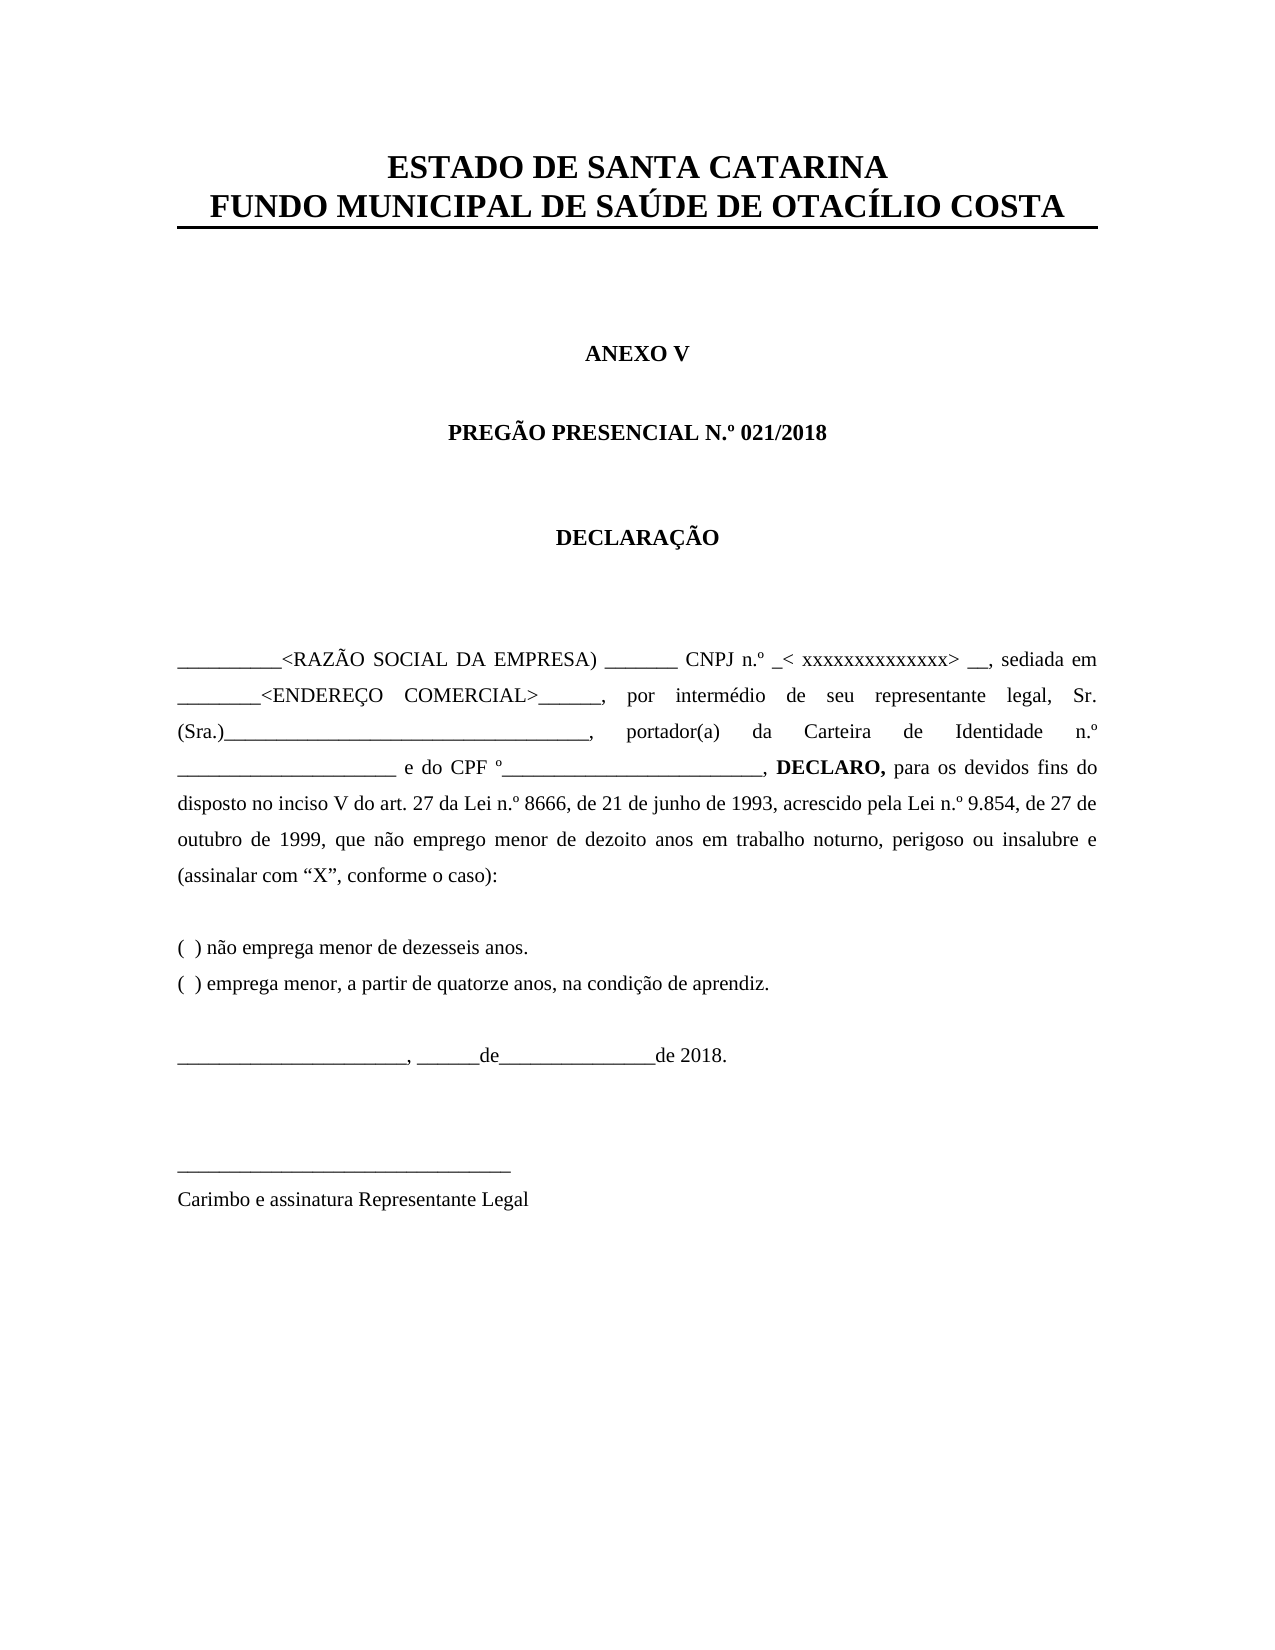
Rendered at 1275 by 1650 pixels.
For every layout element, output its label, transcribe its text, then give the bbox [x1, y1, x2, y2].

text ( ) não emprega menor de dezesseis anos. [177, 935, 1098, 959]
subtitle ANEXO V [177, 340, 1098, 366]
text ( ) emprega menor, a partir de quatorze anos, na condição de aprendiz. [177, 971, 1098, 995]
text ________________________________ [177, 1151, 1098, 1175]
text DECLARAÇÃO [177, 524, 1098, 551]
text Carimbo e assinatura Representante Legal [177, 1187, 1098, 1211]
subtitle FUNDO MUNICIPAL DE SAÚDE DE OTACÍLIO COSTA [177, 186, 1098, 226]
text PREGÃO PRESENCIAL N.º 021/2018 [177, 419, 1098, 445]
text ______________________, ______de_______________de 2018. [177, 1043, 1098, 1067]
text __________<RAZÃO SOCIAL DA EMPRESA) _______ CNPJ n.º _< xxxxxxxxxxxxxx> __, sediada em ________<ENDEREÇO COMERCIAL>______, por intermédio de seu representante legal, Sr.(Sra.)___________________________________, portador(a) da Carteira de Identidade n.º _____________________ e do CPF º_________________________, DECLARO, para os devidos fins do disposto no inciso V do art. 27 da Lei n.º 8666, de 21 de junho de 1993, acrescido pela Lei n.º 9.854, de 27 de outubro de 1999, que não emprego menor de dezoito anos em trabalho noturno, perigoso ou insalubre e (assinalar com “X”, conforme o caso): [177, 647, 1098, 887]
subtitle ESTADO DE SANTA CATARINA [177, 148, 1098, 186]
